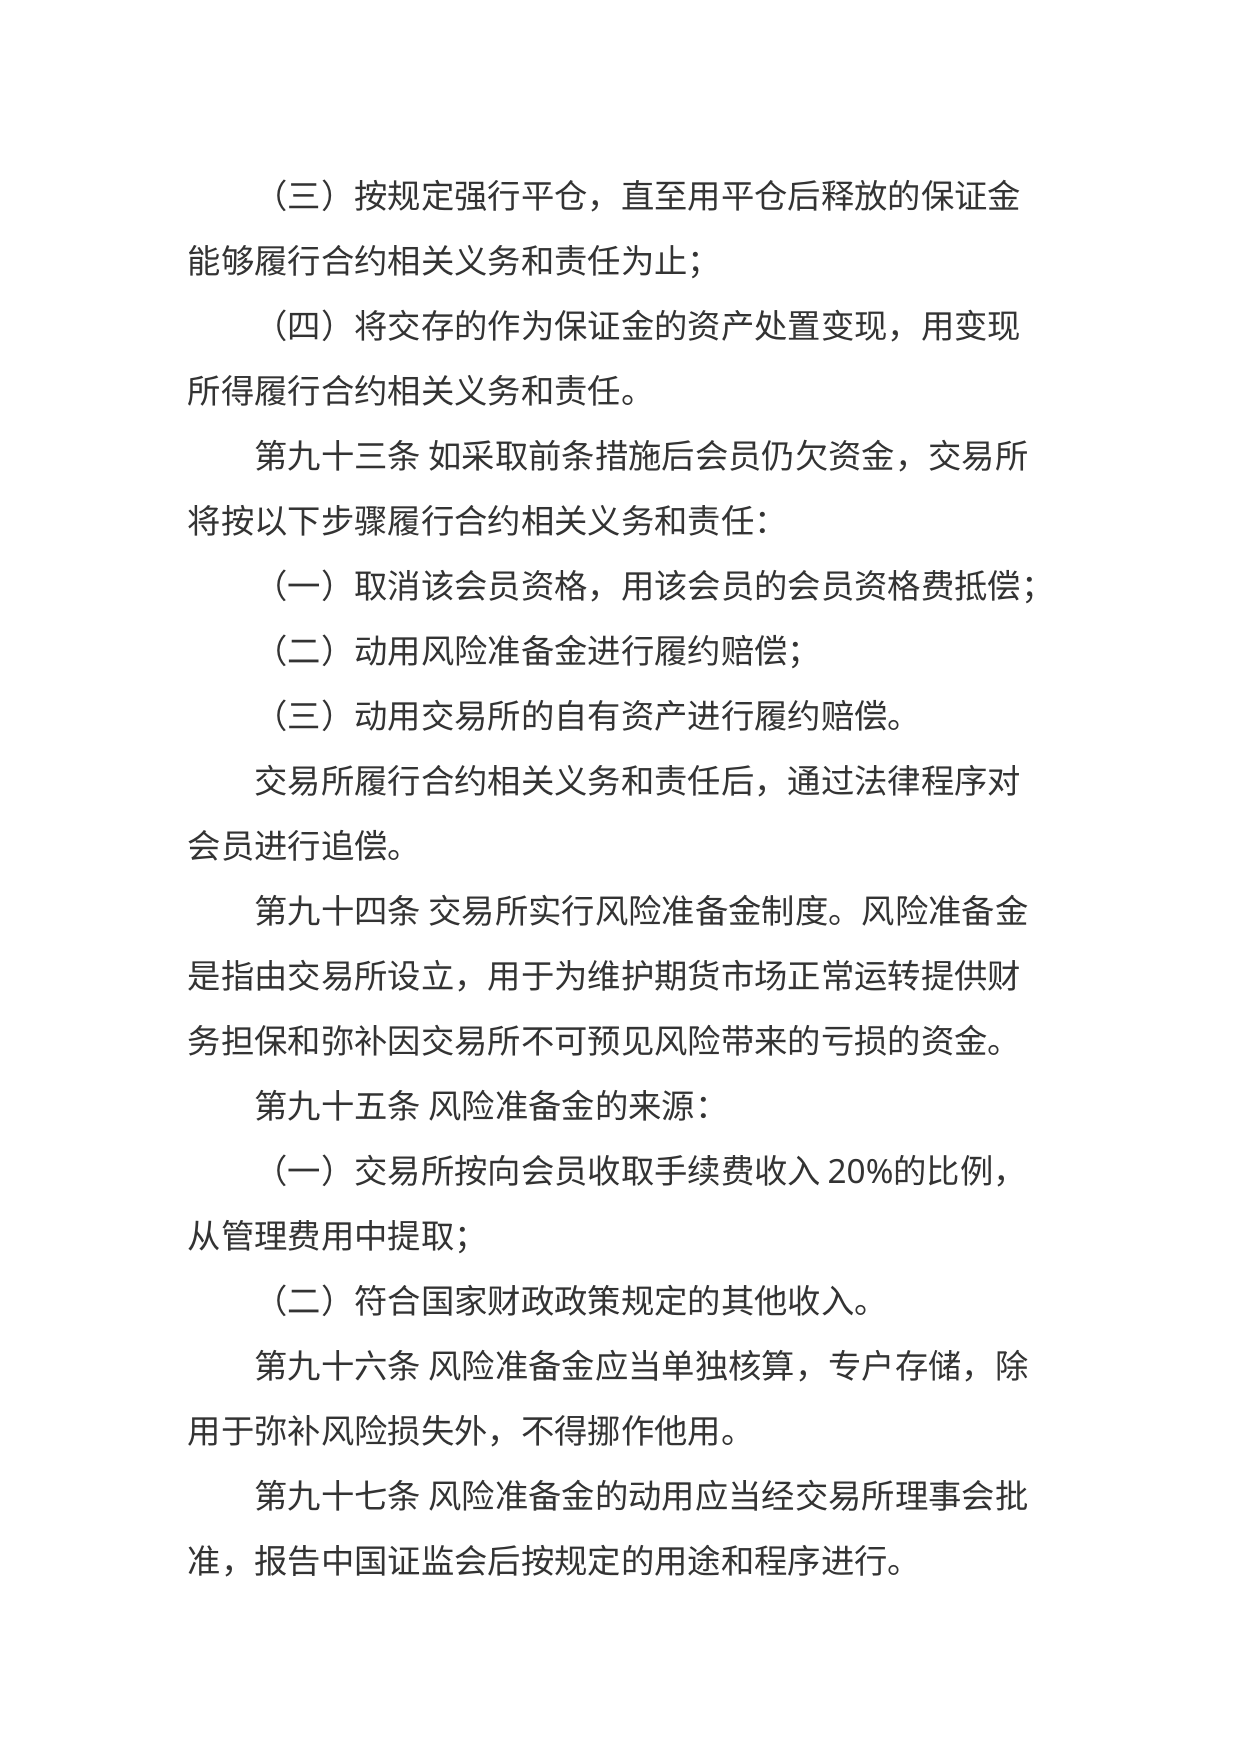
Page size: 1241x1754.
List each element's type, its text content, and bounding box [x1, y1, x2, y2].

text （三）动用交易所的自有资产进行履约赔偿。 [187, 682, 1053, 747]
text 第九十三条 如采取前条措施后会员仍欠资金，交易所将按以下步骤履行合约相关义务和责任： [187, 422, 1053, 552]
text 第九十四条 交易所实行风险准备金制度。风险准备金是指由交易所设立，用于为维护期货市场正常运转提供财务担保和弥补因交易所不可预见风险带来的亏损的资金。 [187, 877, 1053, 1072]
text （一）交易所按向会员收取手续费收入20%的比例，从管理费用中提取； [187, 1137, 1053, 1267]
text （一）取消该会员资格，用该会员的会员资格费抵偿； [187, 552, 1053, 617]
text （四）将交存的作为保证金的资产处置变现，用变现所得履行合约相关义务和责任。 [187, 292, 1053, 422]
text 交易所履行合约相关义务和责任后，通过法律程序对会员进行追偿。 [187, 747, 1053, 877]
text 第九十六条 风险准备金应当单独核算，专户存储，除用于弥补风险损失外，不得挪作他用。 [187, 1332, 1053, 1462]
text 第九十五条 风险准备金的来源： [187, 1072, 1053, 1137]
text （二）动用风险准备金进行履约赔偿； [187, 617, 1053, 682]
text （二）符合国家财政政策规定的其他收入。 [187, 1267, 1053, 1332]
text 第九十七条 风险准备金的动用应当经交易所理事会批准，报告中国证监会后按规定的用途和程序进行。 [187, 1462, 1053, 1592]
text （三）按规定强行平仓，直至用平仓后释放的保证金能够履行合约相关义务和责任为止； [187, 162, 1053, 292]
